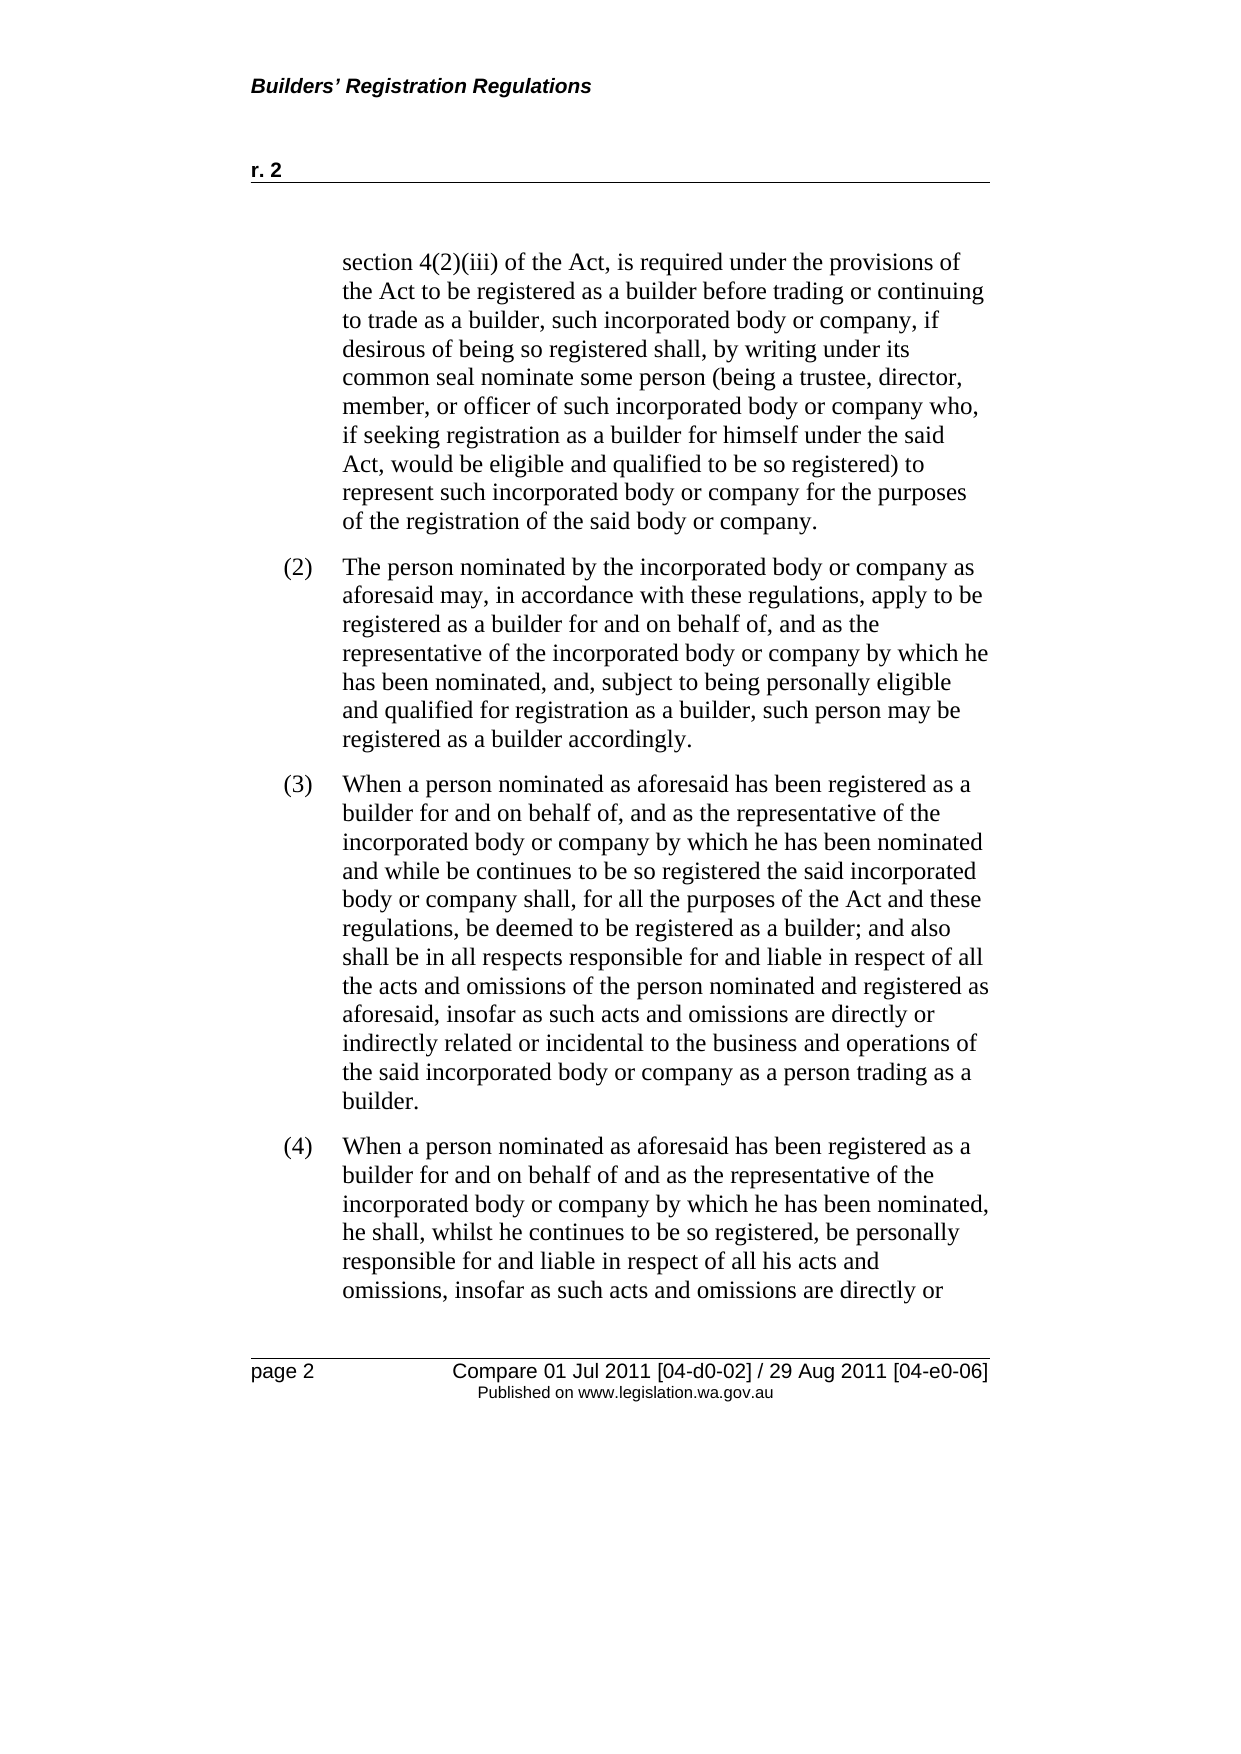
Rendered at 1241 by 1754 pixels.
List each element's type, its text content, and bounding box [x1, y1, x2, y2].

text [251, 247, 990, 535]
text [251, 1131, 990, 1304]
text (3) When a person nominated as aforesaid has been registered as a builder for and on behalf of, and as the representative of the incorporated body or company by which he has been nominated and while be continues to be so registered the said incorporated body or company shall, for all the purposes of the Act and these regulations, be deemed to be registered as a builder; and also shall be in all respects responsible for and liable in respect of all the acts and omissions of the person nominated and registered as aforesaid, insofar as such acts and omissions are directly or indirectly related or incidental to the business and operations of the said incorporated body or company as a person trading as a builder. [251, 769, 990, 1114]
text (2) The person nominated by the incorporated body or company as aforesaid may, in accordance with these regulations, apply to be registered as a builder for and on behalf of, and as the representative of the incorporated body or company by which he has been nominated, and, subject to being personally eligible and qualified for registration as a builder, such person may be registered as a builder accordingly. [251, 552, 990, 753]
